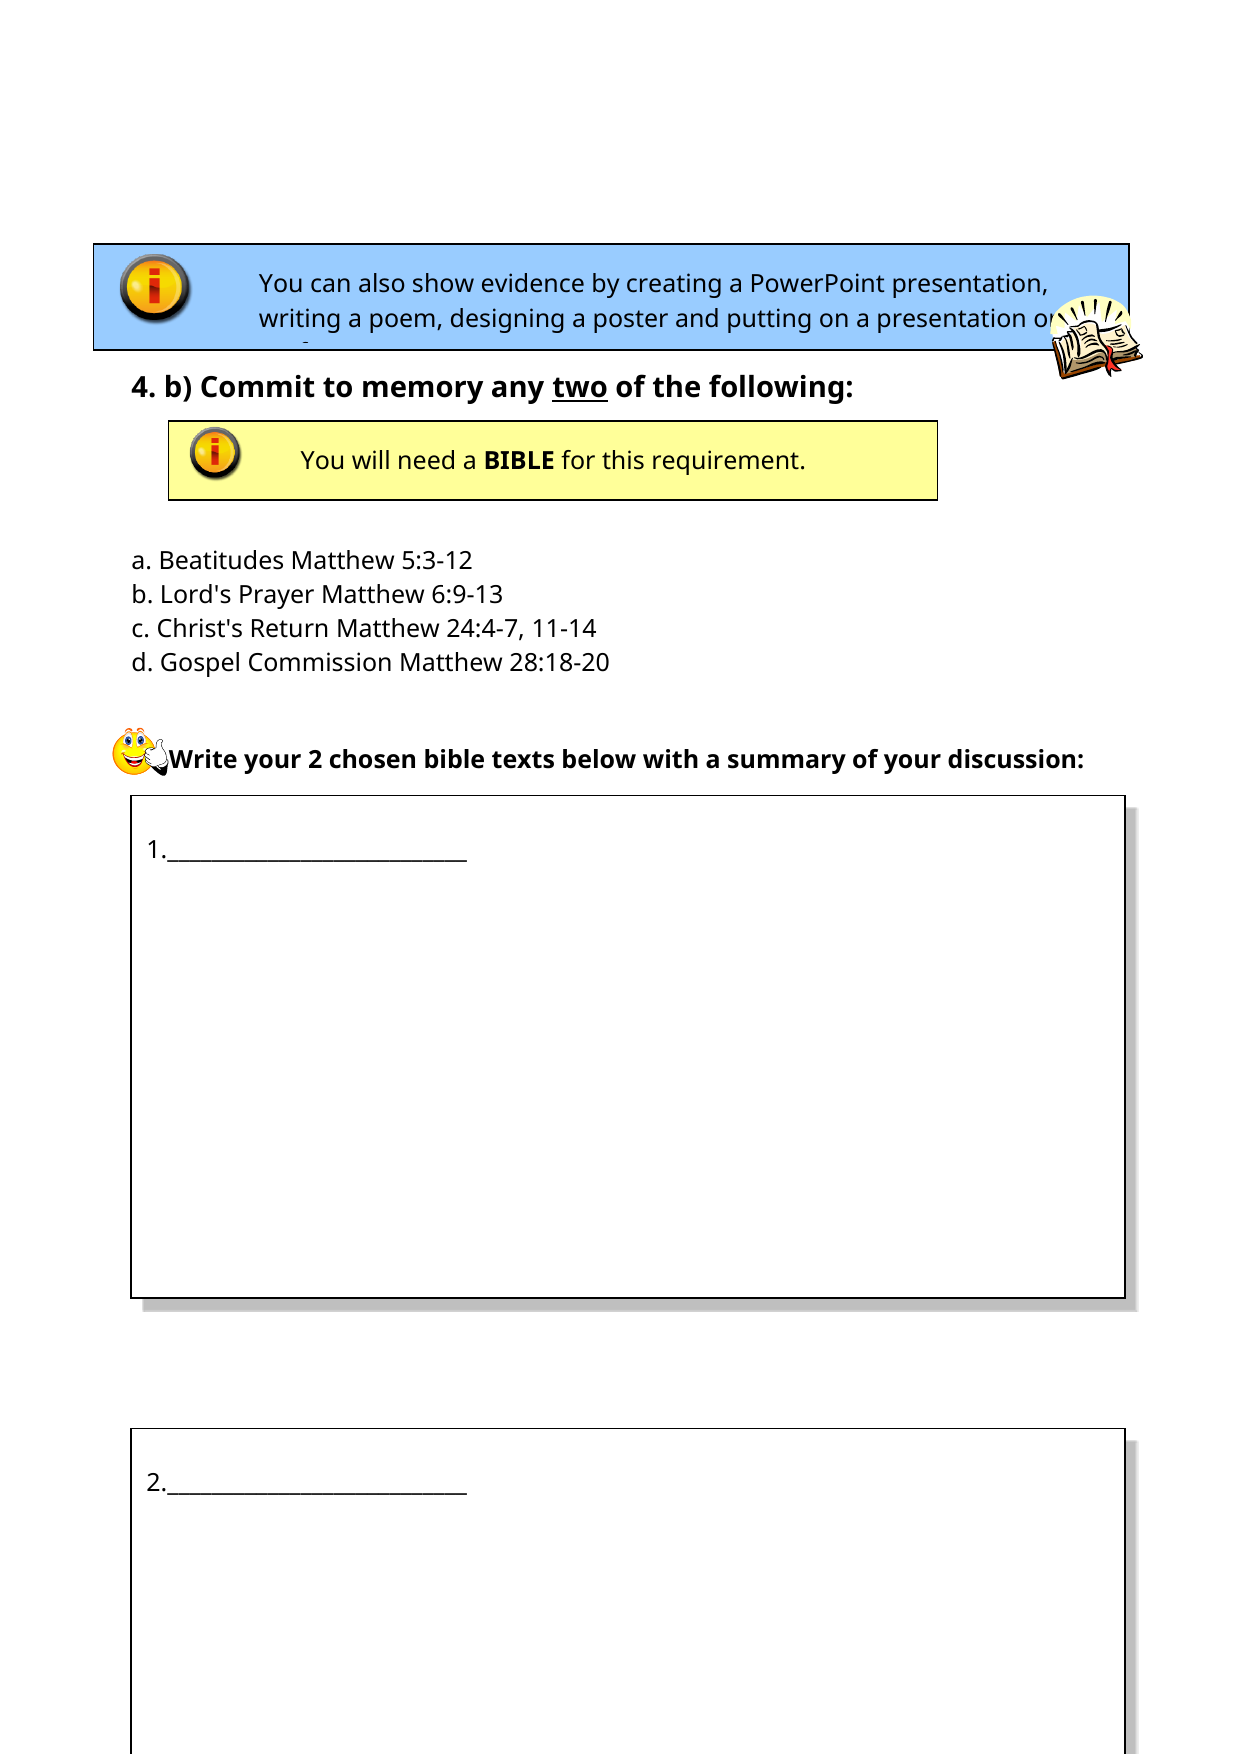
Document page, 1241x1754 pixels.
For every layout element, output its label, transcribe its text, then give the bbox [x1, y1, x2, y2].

text 4. b) Commit to memory any two of the following: [131, 366, 1144, 406]
picture [116, 250, 195, 326]
text c. Christ's Return Matthew 24:4-7, 11-14 [131, 611, 1144, 644]
picture [187, 424, 244, 482]
text b. Lord's Prayer Matthew 6:9-13 [131, 576, 1144, 611]
text a. Beatitudes Matthew 5:3-12 [131, 542, 1144, 576]
text d. Gospel Commission Matthew 28:18-20 [131, 644, 1144, 679]
text Write your 2 chosen bible texts below with a summary of your discussion: [162, 741, 1144, 776]
